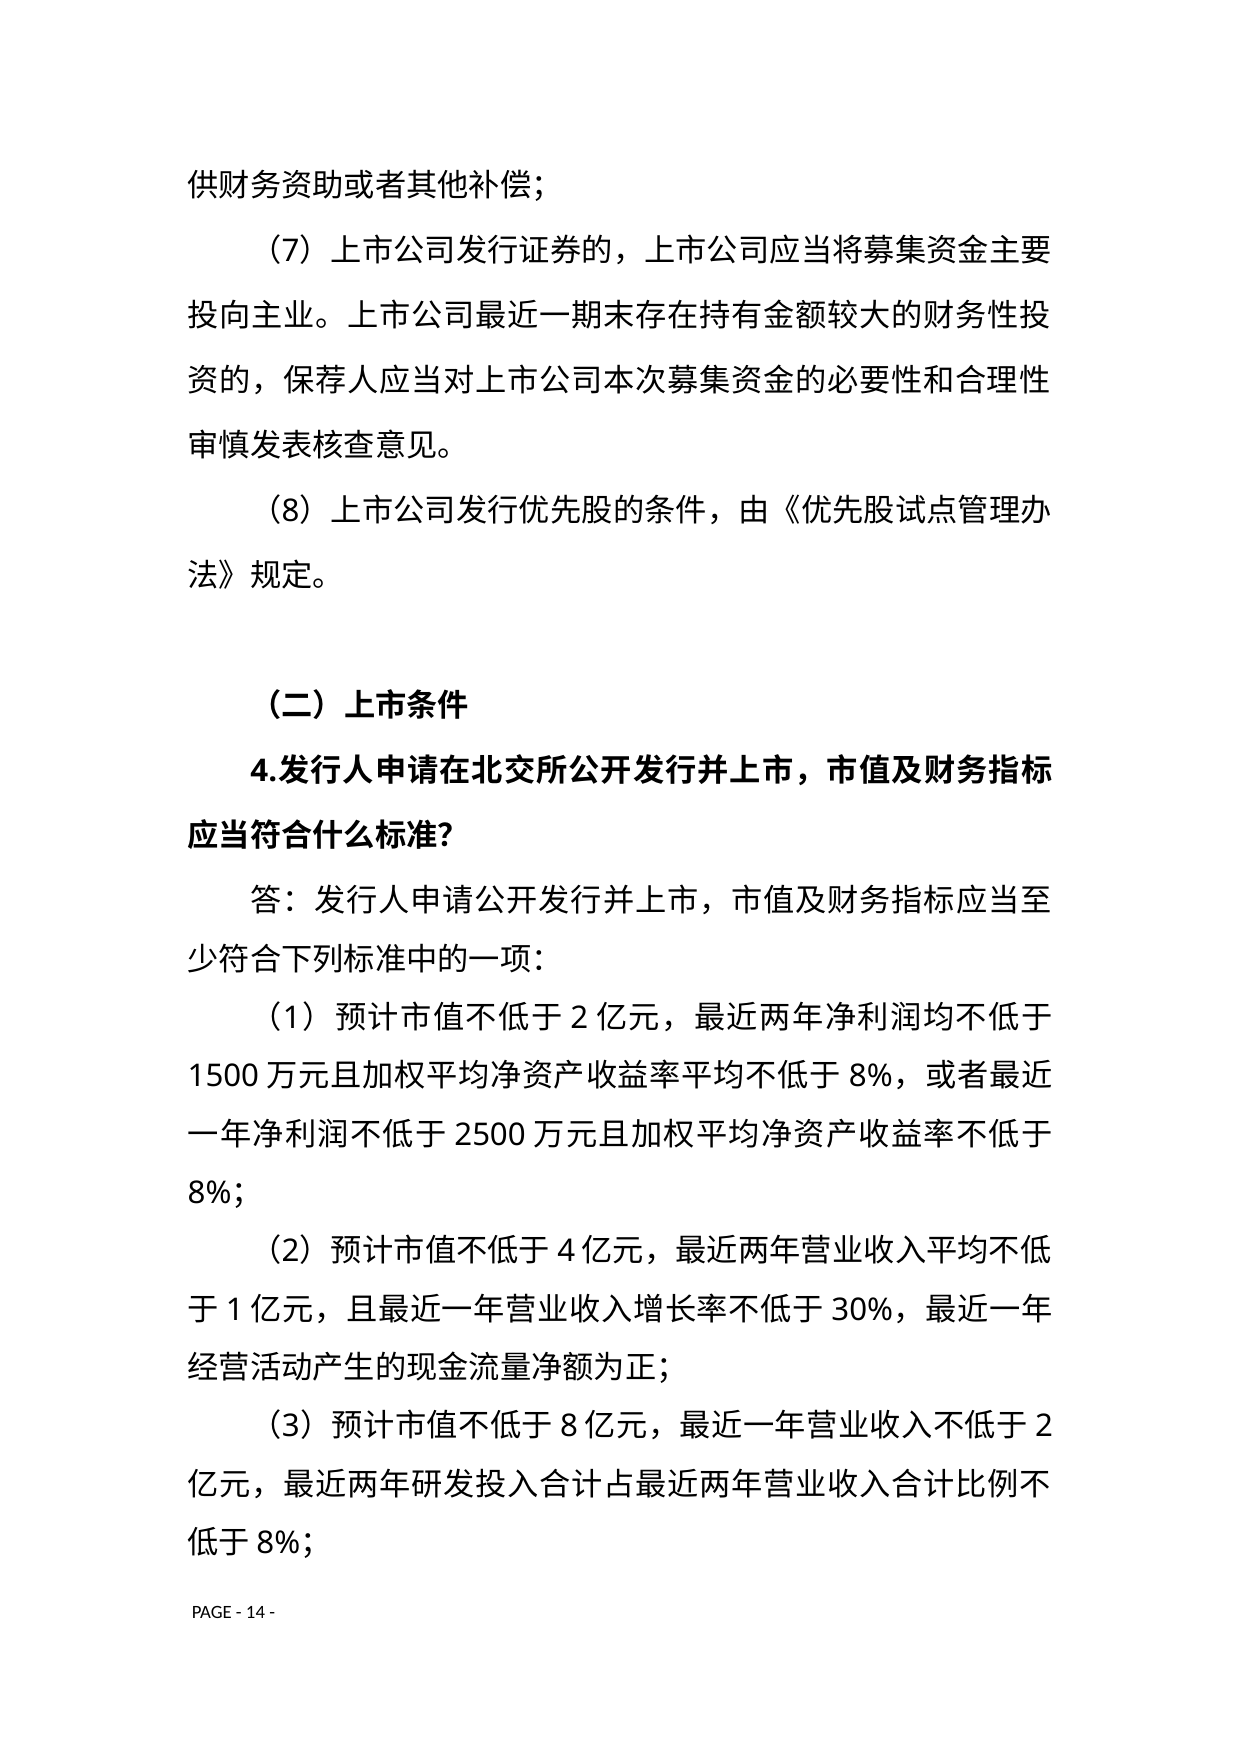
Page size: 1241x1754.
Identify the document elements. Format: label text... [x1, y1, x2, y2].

text （7）上市公司发行证券的，上市公司应当将募集资金主要投向主业。上市公司最近一期末存在持有金额较大的财务性投资的，保荐人应当对上市公司本次募集资金的必要性和合理性审慎发表核查意见。 [187, 215, 1053, 475]
text （1）预计市值不低于2亿元，最近两年净利润均不低于1500万元且加权平均净资产收益率平均不低于8%，或者最近一年净利润不低于2500万元且加权平均净资产收益率不低于8%； [187, 982, 1053, 1215]
text （3）预计市值不低于8亿元，最近一年营业收入不低于2亿元，最近两年研发投入合计占最近两年营业收入合计比例不低于8%； [187, 1390, 1053, 1565]
text 4.发行人申请在北交所公开发行并上市，市值及财务指标应当符合什么标准？ [187, 735, 1053, 865]
list （二）上市条件 [187, 670, 1053, 735]
text （8）上市公司发行优先股的条件，由《优先股试点管理办法》规定。 [187, 475, 1053, 605]
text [187, 150, 1053, 215]
text 答：发行人申请公开发行并上市，市值及财务指标应当至少符合下列标准中的一项： [187, 865, 1053, 982]
text （2）预计市值不低于4亿元，最近两年营业收入平均不低于1亿元，且最近一年营业收入增长率不低于30%，最近一年经营活动产生的现金流量净额为正； [187, 1215, 1053, 1390]
